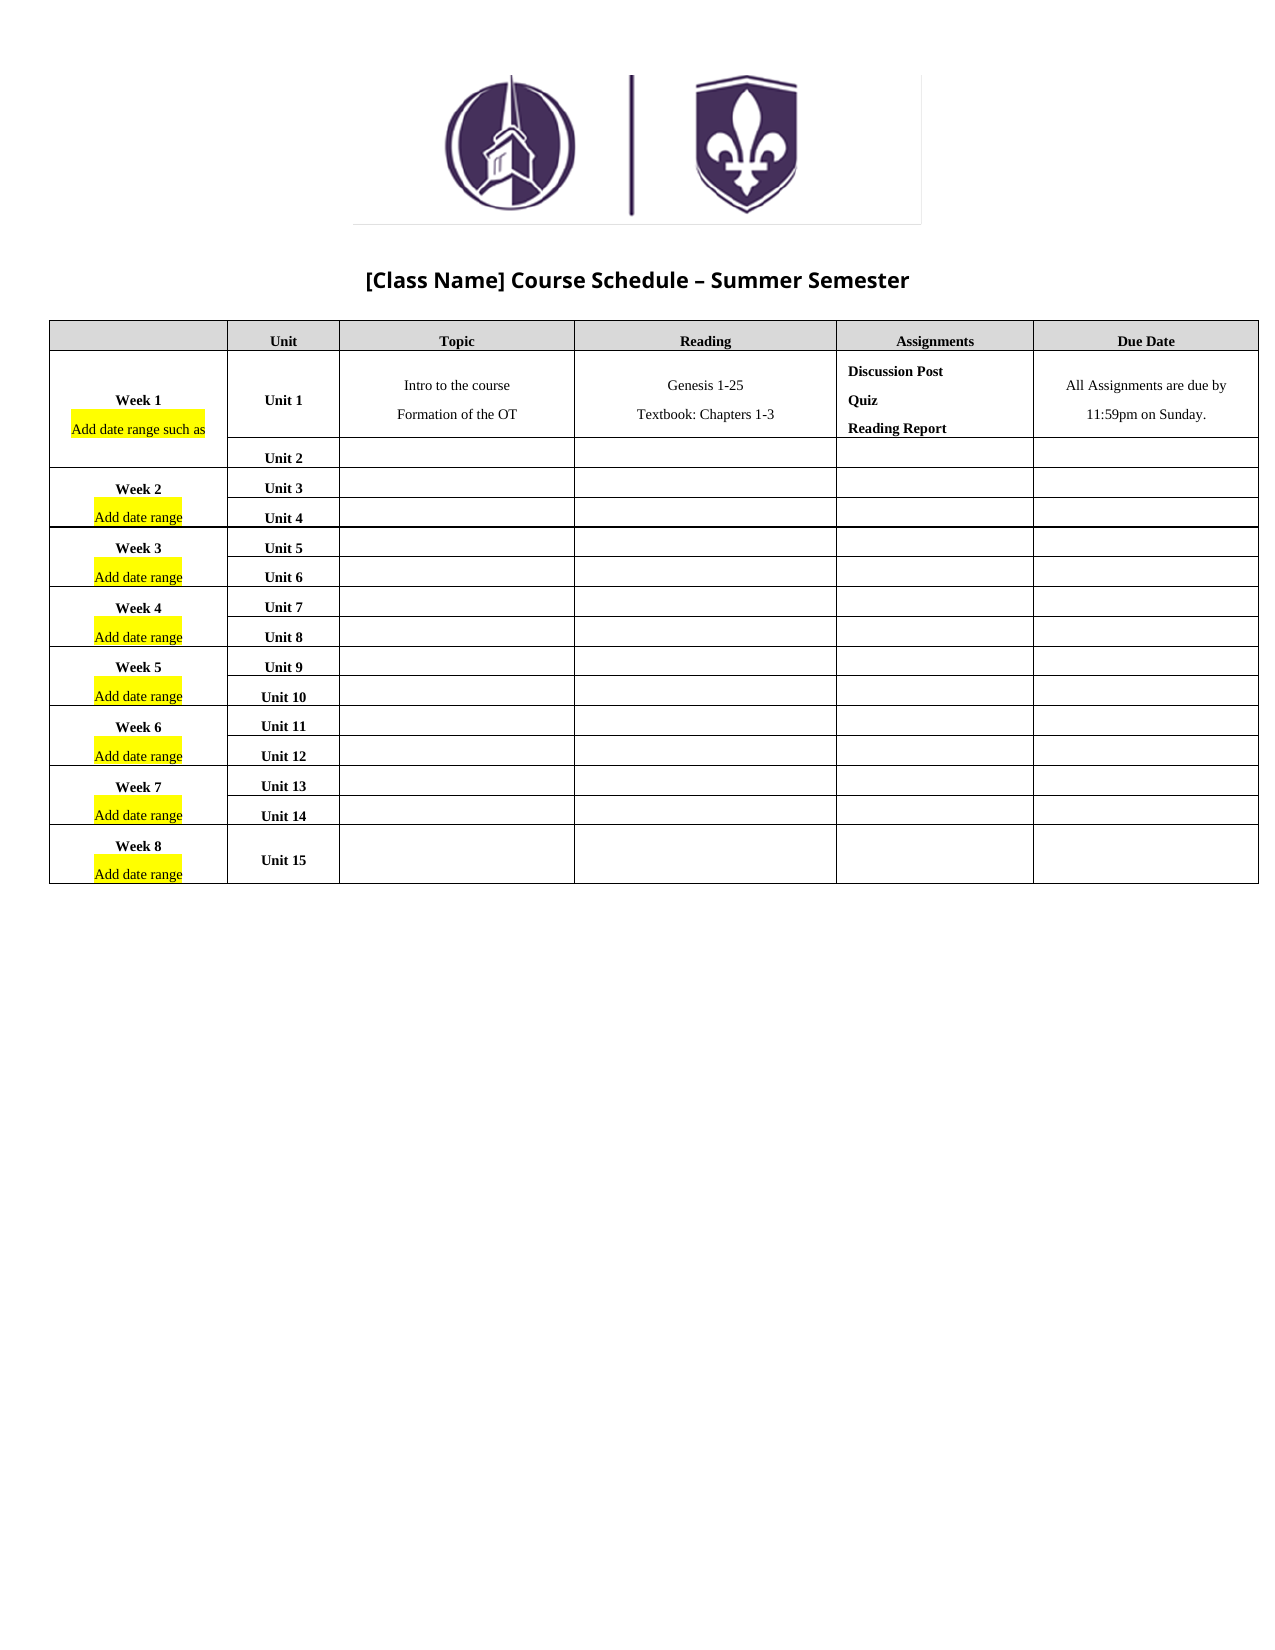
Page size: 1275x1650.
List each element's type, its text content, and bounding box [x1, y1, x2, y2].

table_cell [340, 766, 574, 794]
table_cell [340, 825, 574, 883]
table_cell [340, 796, 574, 824]
table_cell [1034, 468, 1258, 497]
picture [353, 75, 922, 225]
table_cell [340, 706, 574, 735]
table_cell [1034, 438, 1258, 467]
table_cell [1034, 528, 1258, 556]
table_cell Unit 15 [228, 825, 339, 883]
table_cell Unit 11 [228, 706, 339, 735]
table_cell Unit 9 [228, 647, 339, 675]
table_cell [1034, 647, 1258, 675]
table_cell [575, 438, 836, 467]
table_cell [1034, 706, 1258, 735]
table_cell [575, 587, 836, 616]
table_cell [575, 766, 836, 794]
table_cell [837, 587, 1033, 616]
table_cell [837, 468, 1033, 497]
table_cell [575, 617, 836, 646]
table_cell [837, 825, 1033, 883]
table_cell [340, 676, 574, 705]
table_cell Intro to the course Formation of the OT [340, 351, 574, 437]
table_cell Unit 8 [228, 617, 339, 646]
table_cell [575, 468, 836, 497]
table_cell Week 6 Add date range [50, 706, 227, 765]
table_cell [1034, 498, 1258, 526]
table_cell [837, 766, 1033, 794]
table_cell Week 3 Add date range [50, 528, 227, 586]
table_cell [340, 617, 574, 646]
table_cell [1034, 766, 1258, 794]
table_cell [575, 557, 836, 586]
table_cell [340, 498, 574, 526]
table_cell Unit 5 [228, 528, 339, 556]
table_cell [1034, 796, 1258, 824]
table_cell [575, 676, 836, 705]
table_cell [575, 736, 836, 765]
table_cell [340, 528, 574, 556]
table_cell [575, 706, 836, 735]
text [Class Name] Course Schedule – Summer Semester [150, 243, 1125, 294]
table_cell [837, 438, 1033, 467]
table_header Topic [340, 321, 574, 350]
table_cell Genesis 1-25 Textbook: Chapters 1-3 [575, 351, 836, 437]
table_cell Unit 6 [228, 557, 339, 586]
table_cell Unit 2 [228, 438, 339, 467]
table_cell All Assignments are due by 11:59pm on Sunday. [1034, 351, 1258, 437]
table_header Due Date [1034, 321, 1258, 350]
table_cell [575, 825, 836, 883]
table_cell [1034, 676, 1258, 705]
table_cell [837, 676, 1033, 705]
table_cell Week 8 Add date range [50, 825, 227, 883]
table_cell [1034, 557, 1258, 586]
table_cell [1034, 617, 1258, 646]
table_header [50, 321, 227, 350]
table_cell Unit 7 [228, 587, 339, 616]
table_cell [340, 647, 574, 675]
table_cell [340, 438, 574, 467]
table_cell Unit 10 [228, 676, 339, 705]
table_cell [837, 528, 1033, 556]
table_cell Unit 3 [228, 468, 339, 497]
table_cell Week 7 Add date range [50, 766, 227, 824]
table_cell [340, 587, 574, 616]
table_cell [340, 468, 574, 497]
table_header Assignments [837, 321, 1033, 350]
table_cell [837, 706, 1033, 735]
table_cell Week 4 Add date range [50, 587, 227, 646]
table_header Reading [575, 321, 836, 350]
table_cell [340, 736, 574, 765]
table_cell [837, 498, 1033, 526]
table_cell [837, 557, 1033, 586]
table_cell [837, 617, 1033, 646]
table_cell [837, 736, 1033, 765]
table_cell [575, 528, 836, 556]
table_cell Unit 4 [228, 498, 339, 526]
table_cell Unit 1 [228, 351, 339, 437]
table_cell Week 5 Add date range [50, 647, 227, 705]
table_cell [1034, 736, 1258, 765]
table_cell [340, 557, 574, 586]
table_cell [575, 647, 836, 675]
table_cell [575, 498, 836, 526]
table_cell [1034, 825, 1258, 883]
table_cell [1034, 587, 1258, 616]
table_cell Unit 12 [228, 736, 339, 765]
table_cell Discussion Post Quiz Reading Report [837, 351, 1033, 437]
table_header Unit [228, 321, 339, 350]
table_cell Week 2 Add date range [50, 468, 227, 526]
table_cell Week 1 Add date range such as [50, 351, 227, 467]
table_cell Unit 14 [228, 796, 339, 824]
table_cell [575, 796, 836, 824]
table_cell Unit 13 [228, 766, 339, 794]
table_cell [837, 647, 1033, 675]
table_cell [837, 796, 1033, 824]
